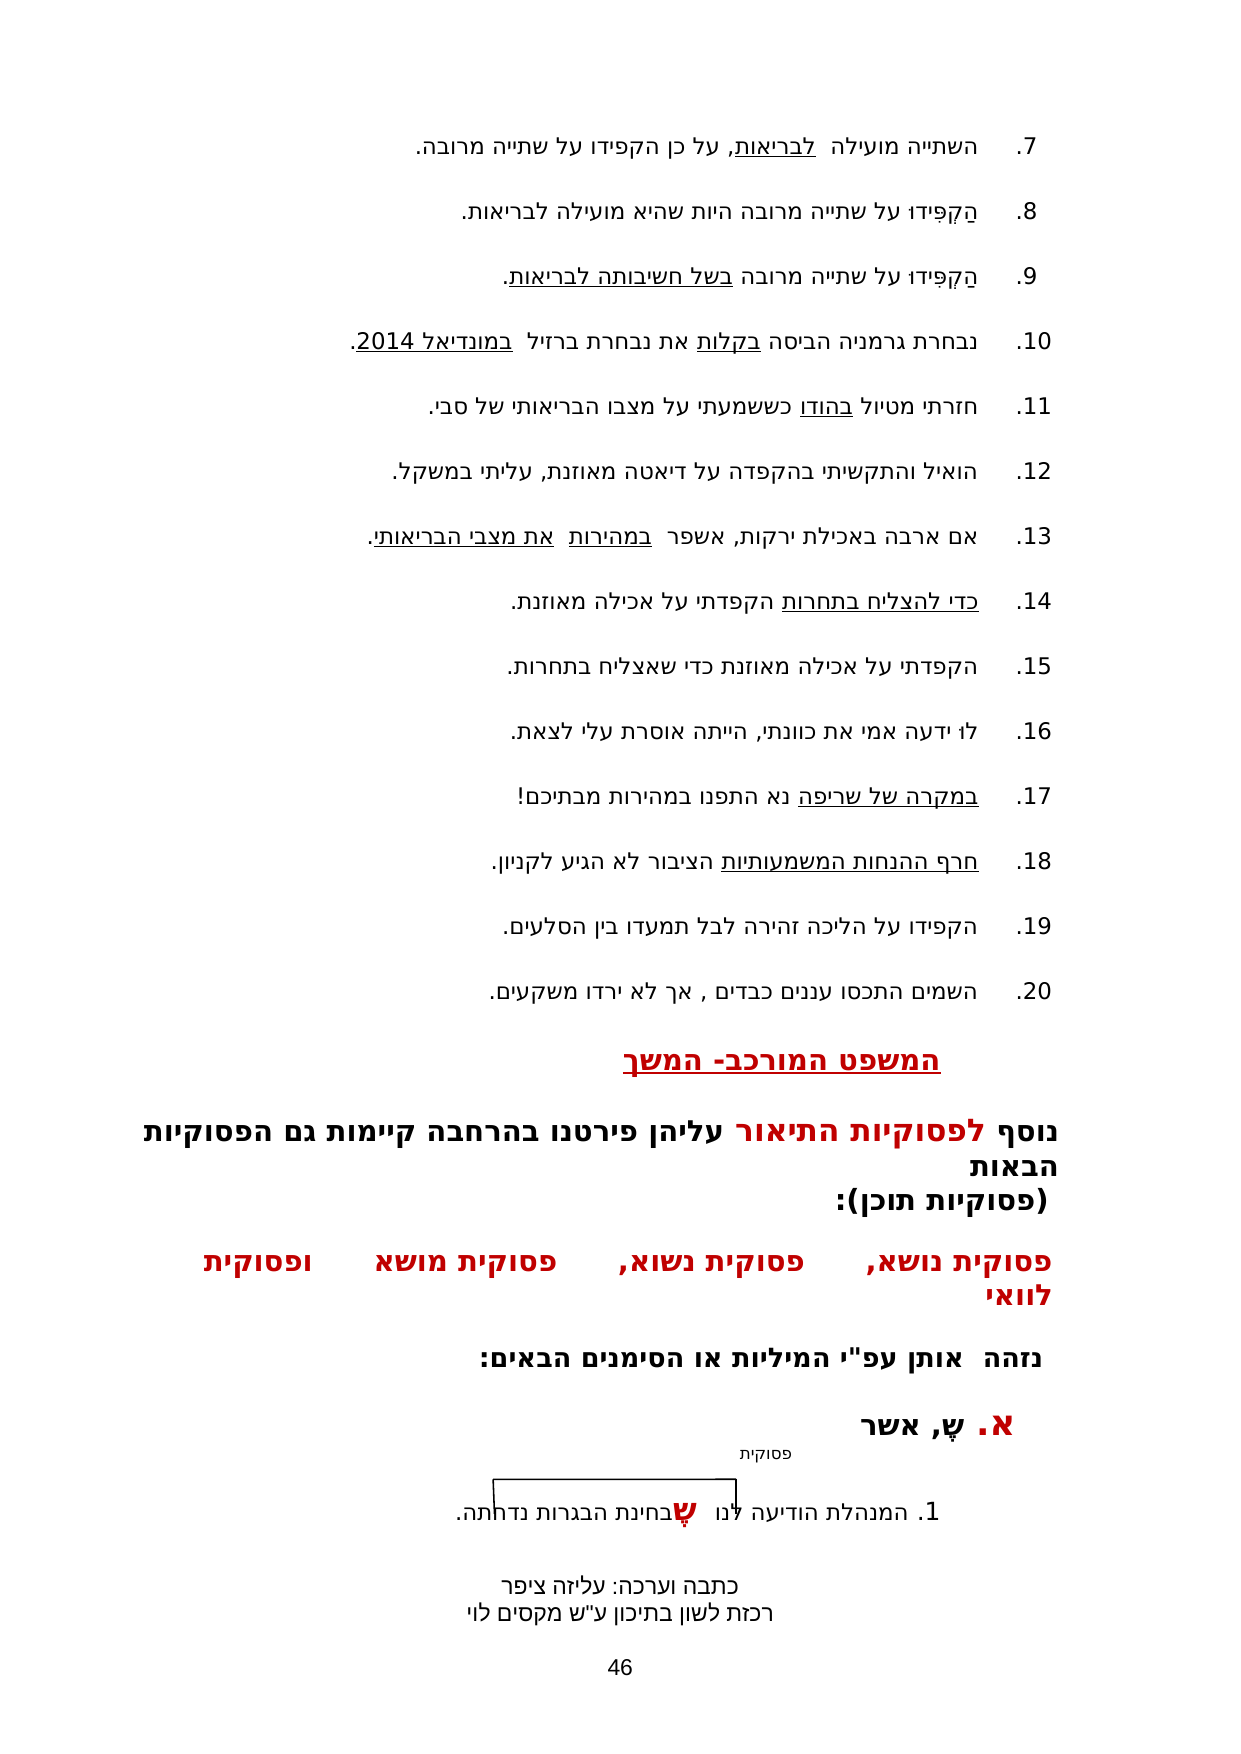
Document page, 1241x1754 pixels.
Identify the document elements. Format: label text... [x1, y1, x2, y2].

list (פסוקיות תוכן): [114, 1183, 1059, 1217]
list אם ארבה באכילת ירקות, אשפר במהירות את מצבי הבריאותי. [187, 523, 1016, 549]
list המשפט המורכב- המשך [114, 1043, 941, 1077]
list השמים התכסו עננים כבדים , אך לא ירדו משקעים. [187, 978, 1016, 1004]
text פסוקית [114, 1444, 1016, 1463]
text פסוקית נושא, פסוקית נשוא, פסוקית מושא ופסוקית לוואי [187, 1245, 1053, 1313]
list נוסף לפסוקיות התיאור עליהן פירטנו בהרחבה קיימות גם הפסוקיות הבאות [114, 1112, 1059, 1183]
list הקפדתי על אכילה מאוזנת כדי שאצליח בתחרות. [187, 653, 1016, 679]
text נזהה אותן עפ"י המיליות או הסימנים הבאים: [187, 1342, 1053, 1373]
list לוּ ידעה אמי את כוונתי, הייתה אוסרת עלי לצאת. [187, 718, 1016, 744]
list במקרה של שריפה נא התפנו במהירות מבתיכם! [187, 783, 1016, 809]
list הַקְפִּידוּ על שתייה מרובה היות שהיא מועילה לבריאות. [187, 198, 1016, 224]
list הואיל והתקשיתי בהקפדה על דיאטה מאוזנת, עליתי במשקל. [187, 458, 1016, 484]
list כדי להצליח בתחרות הקפדתי על אכילה מאוזנת. [187, 588, 1016, 614]
list הַקְפִּידוּ על שתייה מרובה בשל חשיבותה לבריאות. [187, 263, 1016, 289]
text א. שֶ, אשר [114, 1403, 1016, 1444]
list הקפידו על הליכה זהירה לבל תמעדו בין הסלעים. [187, 913, 1016, 939]
list חזרתי מטיול בהודו כששמעתי על מצבו הבריאותי של סבי. [187, 393, 1016, 419]
list השתייה מועילה לבריאות, על כן הקפידו על שתייה מרובה. [187, 133, 1016, 159]
text 1. המנהלת הודיעה לנו שֶבחינת הבגרות נדחתה. [114, 1491, 941, 1528]
list נבחרת גרמניה הביסה בקלות את נבחרת ברזיל במונדיאל 2014. [187, 328, 1016, 354]
list חרף ההנחות המשמעותיות הציבור לא הגיע לקניון. [187, 848, 1016, 874]
